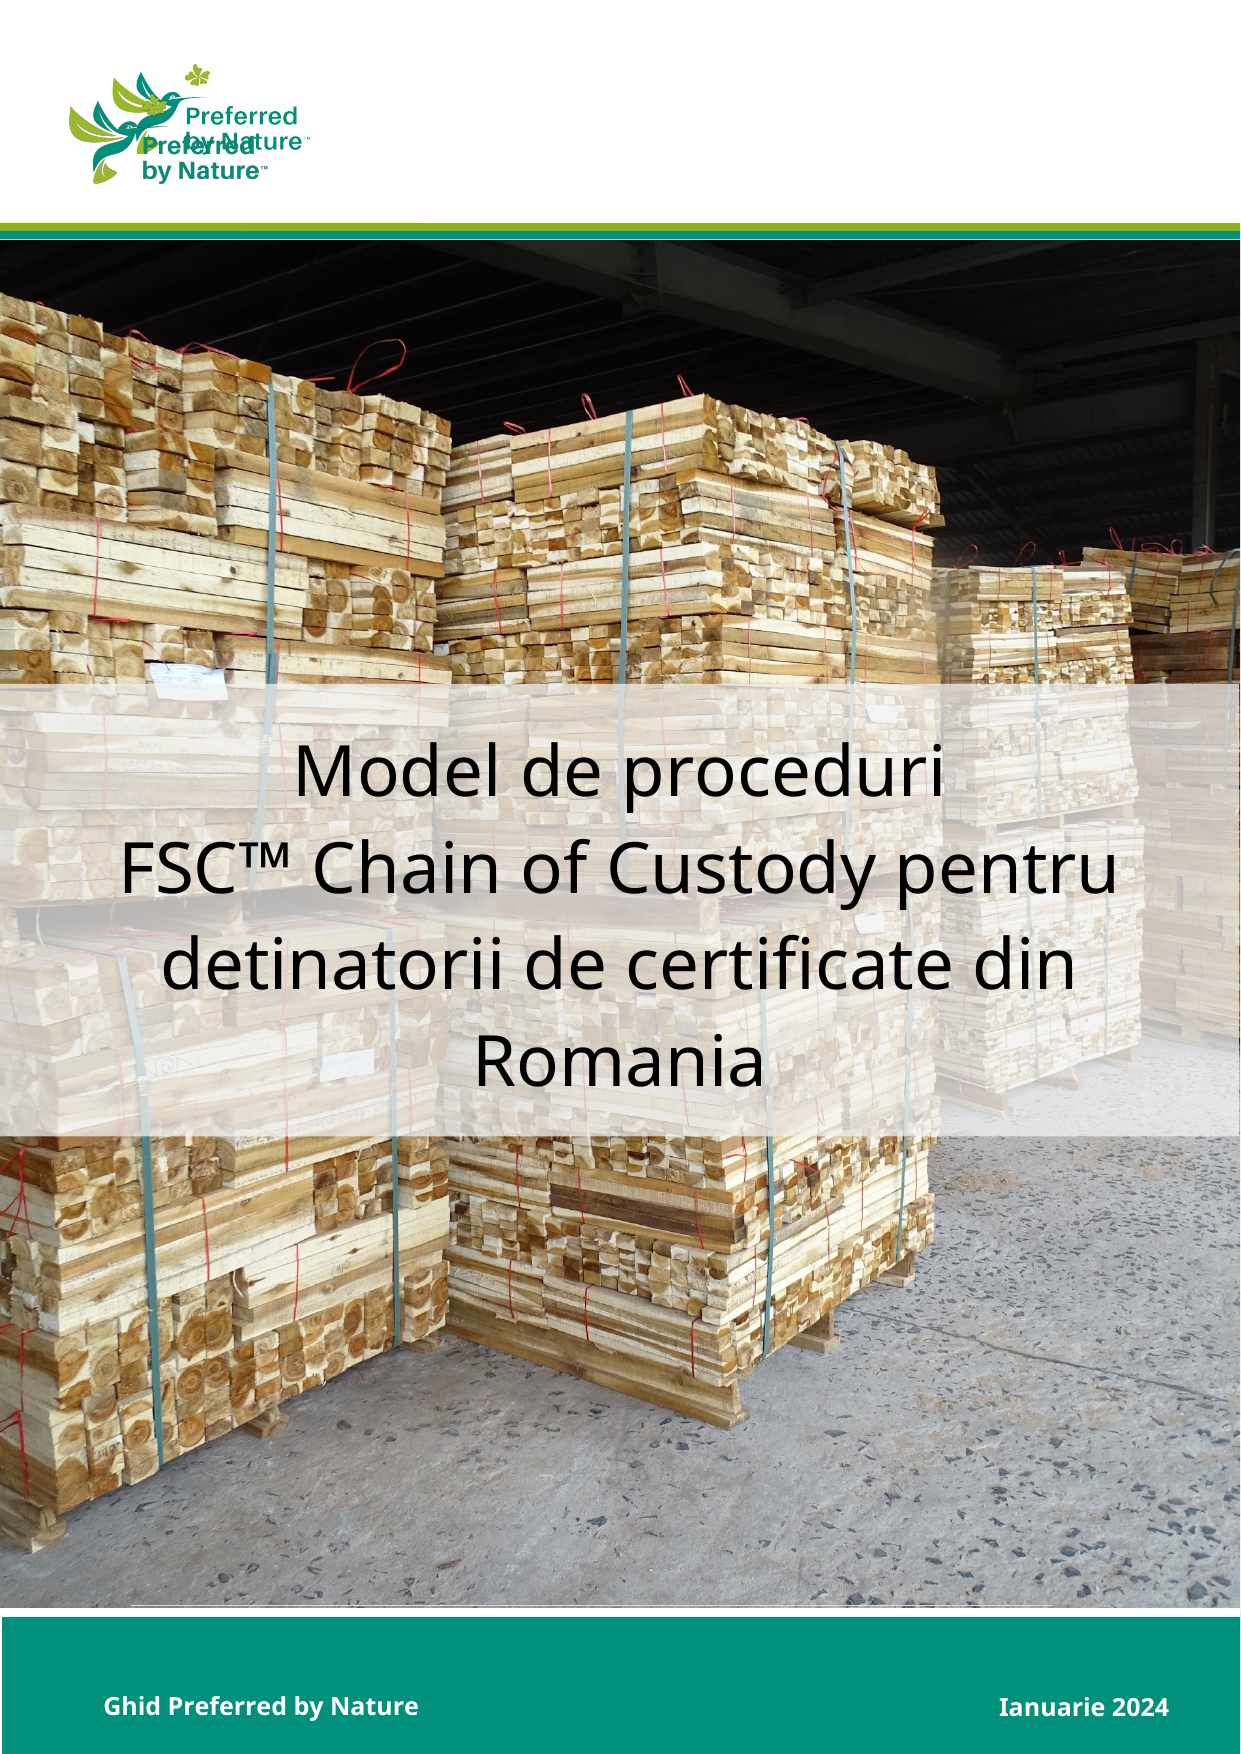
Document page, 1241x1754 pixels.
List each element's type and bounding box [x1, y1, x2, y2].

picture [44, 38, 337, 209]
picture [0, 240, 1241, 1608]
